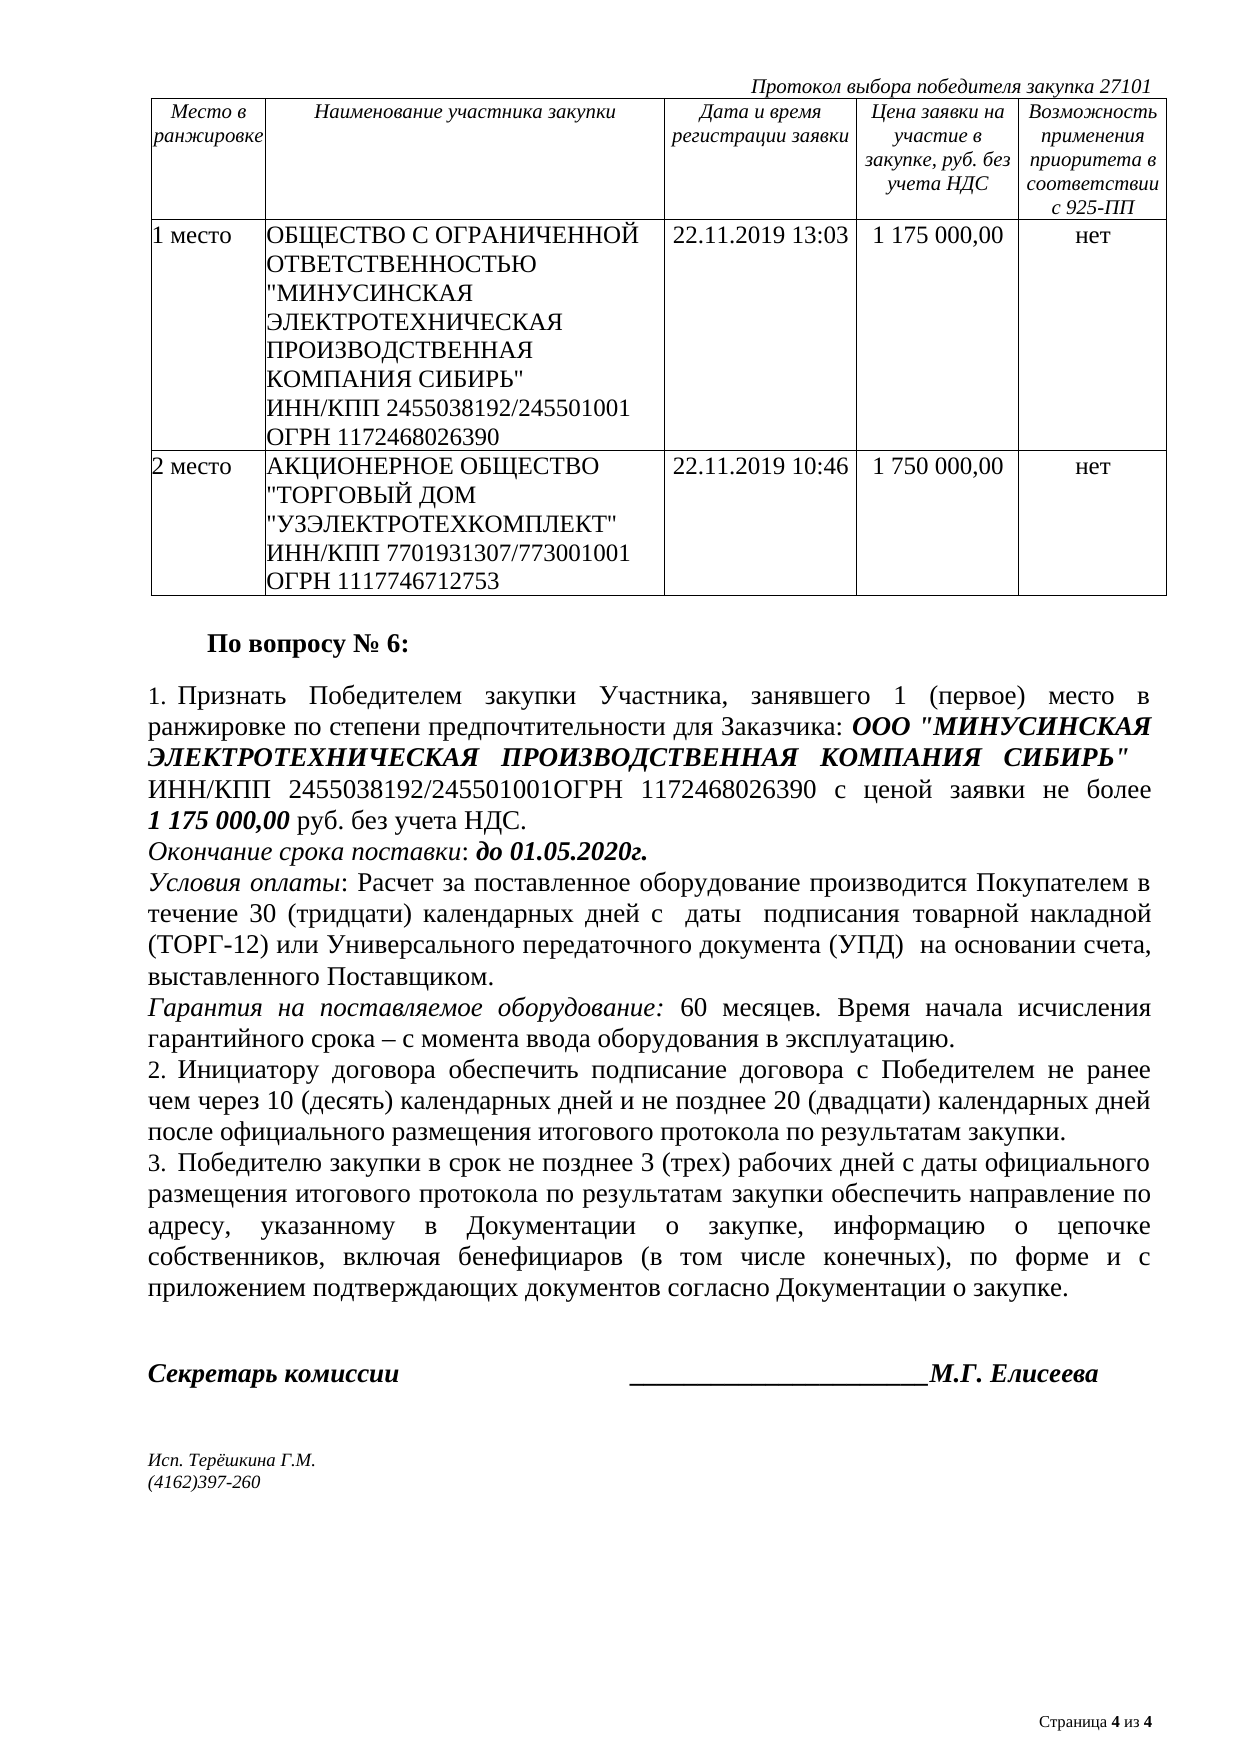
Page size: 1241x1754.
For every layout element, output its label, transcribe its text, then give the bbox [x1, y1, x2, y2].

table_header ______________________М.Г. Елисеева [628, 1323, 1138, 1392]
table_header Секретарь комиссии [145, 1323, 628, 1392]
list Инициатору договора обеспечить подписание договора с Победителем не ранее чем через 10 (десять) календарных дней и не позднее 20 (двадцати) календарных дней после официального размещения итогового протокола по результатам закупки. [148, 1053, 1152, 1146]
table_header Наименование участника закупки [266, 99, 664, 219]
list Победителю закупки в срок не позднее 3 (трех) рабочих дней с даты официального размещения итогового протокола по результатам закупки обеспечить направление по адресу, указанному в Документации о закупке, информацию о цепочке собственников, включая бенефициаров (в том числе конечных), по форме и с приложением подтверждающих документов согласно Документации о закупке. [148, 1146, 1152, 1302]
table_cell 2 место [152, 451, 265, 595]
table_cell ОБЩЕСТВО С ОГРАНИЧЕННОЙ ОТВЕТСТВЕННОСТЬЮ "МИНУСИНСКАЯ ЭЛЕКТРОТЕХНИЧЕСКАЯ ПРОИЗВОДСТВЕННАЯ КОМПАНИЯ СИБИРЬ" ИНН/КПП 2455038192/245501001 ОГРН 1172468026390 [266, 220, 664, 450]
text Исп. Терёшкина Г.М. [148, 1449, 1152, 1471]
table_cell 1 750 000,00 [857, 451, 1018, 595]
table_cell 22.11.2019 10:46 [665, 451, 856, 595]
text По вопросу № 6: [148, 627, 1152, 658]
table_header Место в ранжировке [152, 99, 265, 219]
table_cell нет [1019, 451, 1166, 595]
text Гарантия на поставляемое оборудование: 60 месяцев. Время начала исчисления гарантийного срока – с момента ввода оборудования в эксплуатацию. [148, 991, 1152, 1053]
table_cell 1 место [152, 220, 265, 450]
table_cell АКЦИОНЕРНОЕ ОБЩЕСТВО "ТОРГОВЫЙ ДОМ "УЗЭЛЕКТРОТЕХКОМПЛЕКТ" ИНН/КПП 7701931307/773001001 ОГРН 1117746712753 [266, 451, 664, 595]
table_cell 1 175 000,00 [857, 220, 1018, 450]
table_cell нет [1019, 220, 1166, 450]
text (4162)397-260 [148, 1471, 1152, 1492]
text Условия оплаты: Расчет за поставленное оборудование производится Покупателем в течение 30 (тридцати) календарных дней с даты подписания товарной накладной (ТОРГ-12) или Универсального передаточного документа (УПД) на основании счета, выставленного Поставщиком. [148, 866, 1152, 991]
table_header Цена заявки на участие в закупке, руб. без учета НДС [857, 99, 1018, 219]
table_header Дата и время регистрации заявки [665, 99, 856, 219]
text Окончание срока поставки: до 01.05.2020г. [148, 835, 1152, 866]
table_cell 22.11.2019 13:03 [665, 220, 856, 450]
table_header Возможность применения приоритета в соответствии с 925-ПП [1019, 99, 1166, 219]
list Признать Победителем закупки Участника, занявшего 1 (первое) место в ранжировке по степени предпочтительности для Заказчика: ООО "МИНУСИНСКАЯ ЭЛЕКТРОТЕХНИЧЕСКАЯ ПРОИЗВОДСТВЕННАЯ КОМПАНИЯ СИБИРЬ" ИНН/КПП 2455038192/245501001ОГРН 1172468026390 с ценой заявки не более 1 175 000,00 руб. без учета НДС. [148, 679, 1152, 835]
